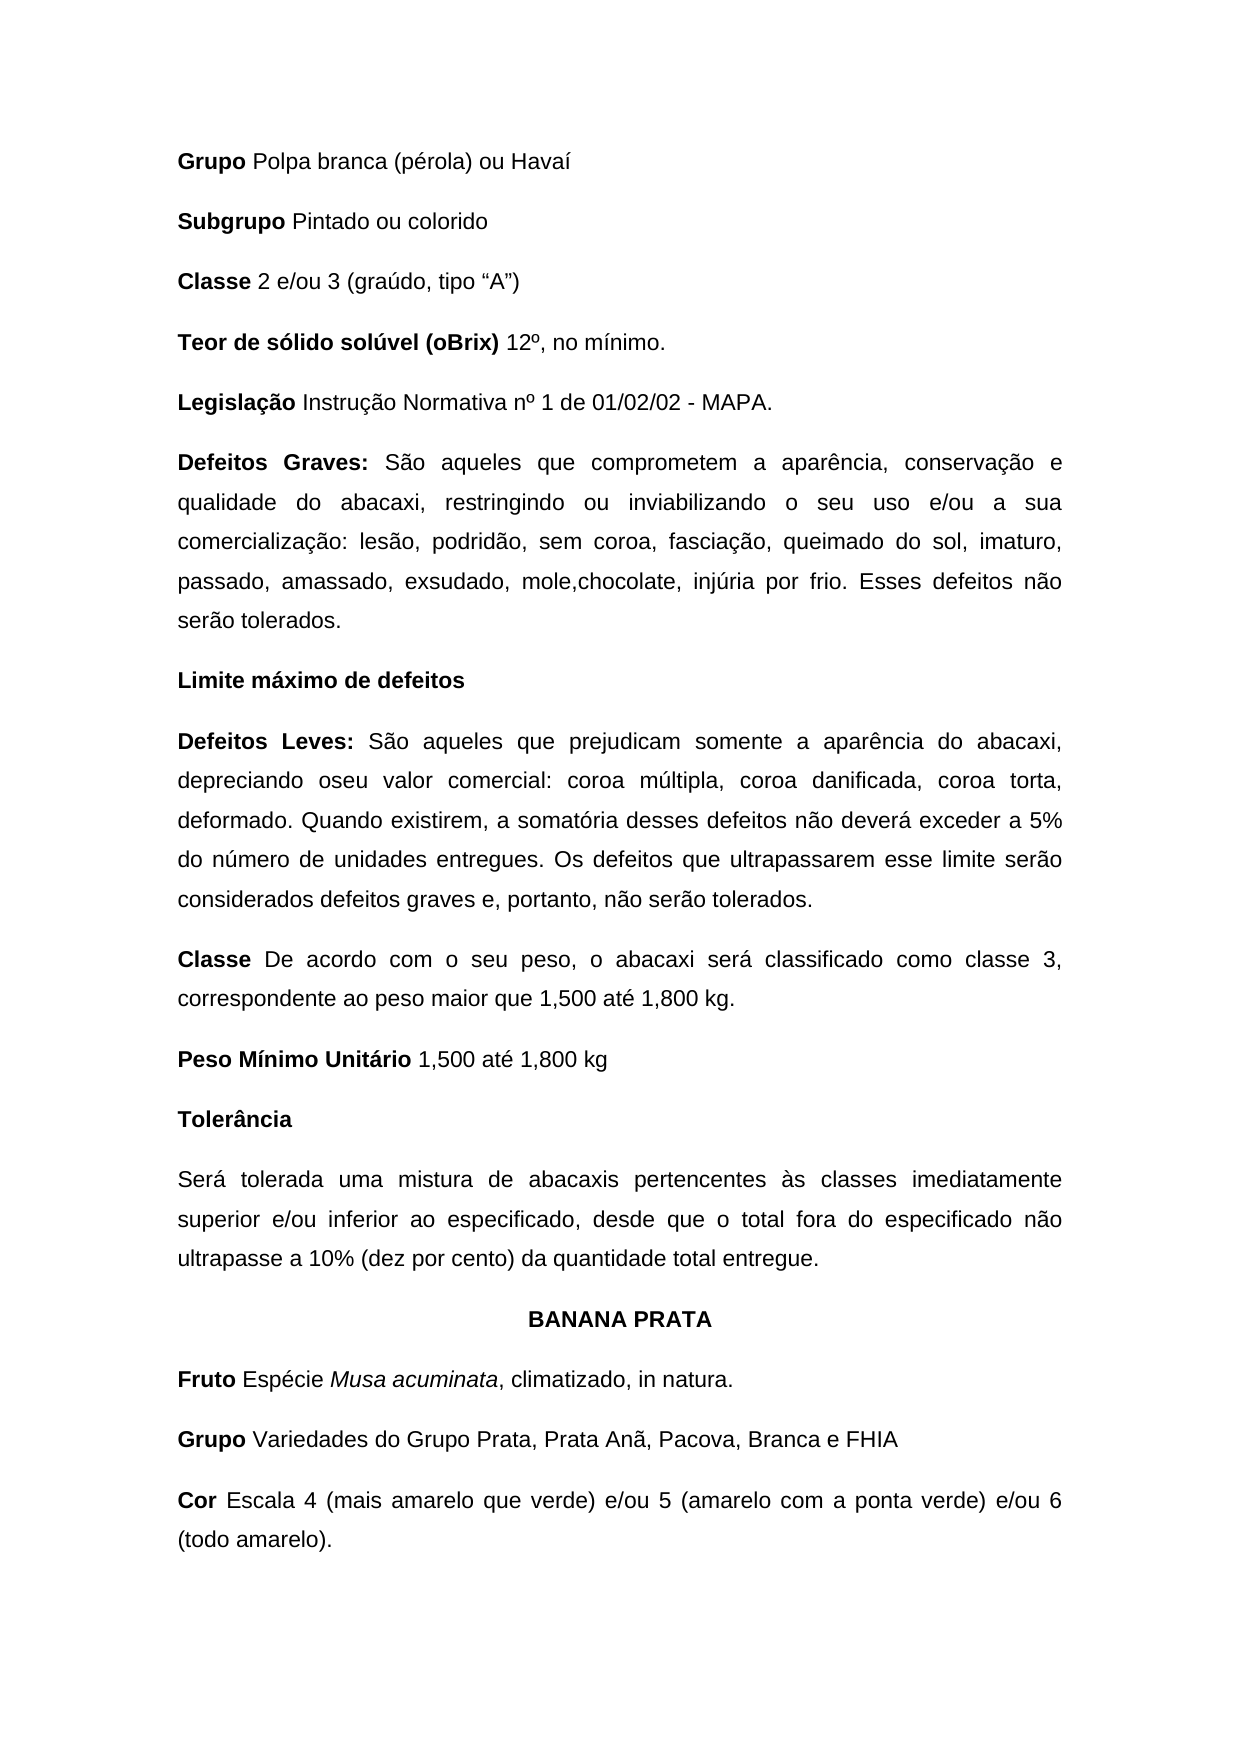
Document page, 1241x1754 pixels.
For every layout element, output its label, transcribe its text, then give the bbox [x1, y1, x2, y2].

text Peso Mínimo Unitário 1,500 até 1,800 kg [177, 1046, 1063, 1072]
text Classe De acordo com o seu peso, o abacaxi será classificado como classe 3, correspondente ao peso maior que 1,500 até 1,800 kg. [177, 946, 1063, 1012]
text Legislação Instrução Normativa nº 1 de 01/02/02 - MAPA. [177, 389, 1063, 415]
text Grupo Variedades do Grupo Prata, Prata Anã, Pacova, Branca e FHIA [177, 1426, 1063, 1453]
text Teor de sólido solúvel (oBrix) 12º, no mínimo. [177, 328, 1063, 355]
text Tolerância [177, 1106, 1063, 1132]
text Fruto Espécie Musa acuminata, climatizado, in natura. [177, 1366, 1063, 1392]
text Classe 2 e/ou 3 (graúdo, tipo “A”) [177, 268, 1063, 294]
text Limite máximo de defeitos [177, 667, 1063, 694]
text Defeitos Graves: São aqueles que comprometem a aparência, conservação e qualidade do abacaxi, restringindo ou inviabilizando o seu uso e/ou a sua comercialização: lesão, podridão, sem coroa, fasciação, queimado do sol, imaturo, passado, amassado, exsudado, mole,chocolate, injúria por frio. Esses defeitos não serão tolerados. [177, 449, 1063, 633]
text Subgrupo Pintado ou colorido [177, 208, 1063, 234]
text BANANA PRATA [177, 1306, 1063, 1332]
text Cor Escala 4 (mais amarelo que verde) e/ou 5 (amarelo com a ponta verde) e/ou 6 (todo amarelo). [177, 1487, 1063, 1552]
text Será tolerada uma mistura de abacaxis pertencentes às classes imediatamente superior e/ou inferior ao especificado, desde que o total fora do especificado não ultrapasse a 10% (dez por cento) da quantidade total entregue. [177, 1166, 1063, 1272]
text Grupo Polpa branca (pérola) ou Havaí [177, 148, 1063, 174]
text Defeitos Leves: São aqueles que prejudicam somente a aparência do abacaxi, depreciando oseu valor comercial: coroa múltipla, coroa danificada, coroa torta, deformado. Quando existirem, a somatória desses defeitos não deverá exceder a 5% do número de unidades entregues. Os defeitos que ultrapassarem esse limite serão considerados defeitos graves e, portanto, não serão tolerados. [177, 728, 1063, 912]
